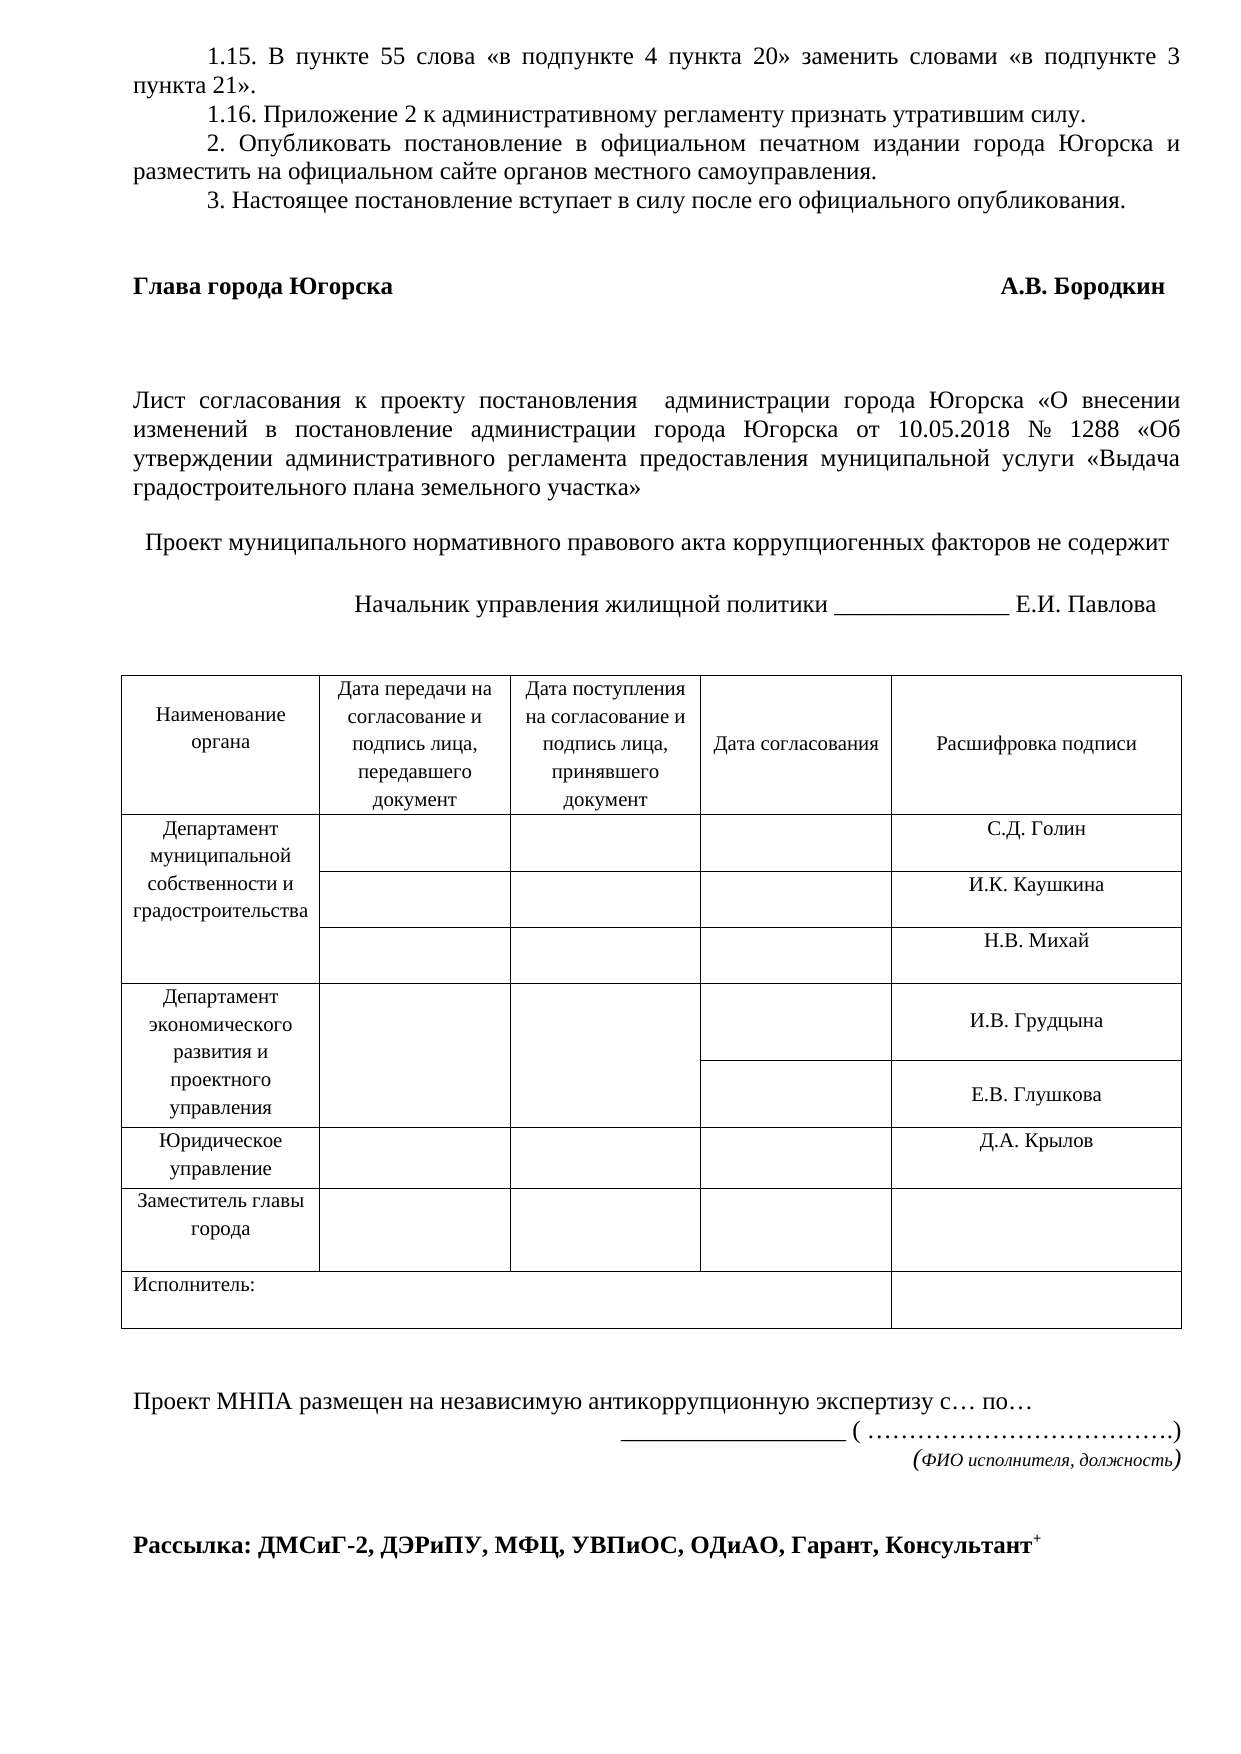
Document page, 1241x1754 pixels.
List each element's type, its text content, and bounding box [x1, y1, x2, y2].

text 1.15. В пункте 55 слова «в подпункте 4 пункта 20» заменить словами «в подпункте 3 пункта 21». [133, 41, 1181, 99]
table_cell Департамент экономического развития и проектного управления [122, 984, 319, 1127]
table_cell Юридическое управление [122, 1128, 319, 1187]
table_cell Д.А. Крылов [892, 1128, 1181, 1187]
table_header Дата согласования [701, 676, 891, 814]
table_cell [892, 1189, 1181, 1271]
table_cell Заместитель главы города [122, 1189, 319, 1271]
table_cell [320, 1189, 510, 1271]
text (ФИО исполнителя, должность) [133, 1443, 1181, 1472]
table_cell [511, 928, 700, 983]
table_cell Департамент муниципальной собственности и градостроительства [122, 815, 319, 983]
text Глава города Югорска А.В. Бородкин [133, 271, 1181, 300]
text __________________ ( ……………………………….) [133, 1415, 1181, 1443]
table_cell [320, 1128, 510, 1187]
table_cell Исполнитель: [122, 1272, 891, 1327]
table_cell [511, 815, 700, 871]
text Проект муниципального нормативного правового акта коррупциогенных факторов не содержит [133, 527, 1181, 556]
table_header Расшифровка подписи [892, 676, 1181, 814]
table_cell [701, 1189, 891, 1271]
table_cell [511, 872, 700, 927]
table_header Наименование органа [122, 676, 319, 814]
table_cell [701, 872, 891, 927]
text Проект МНПА размещен на независимую антикоррупционную экспертизу с… по… [133, 1386, 1181, 1415]
table_cell Н.В. Михай [892, 928, 1181, 983]
table_cell [511, 1189, 700, 1271]
text Лист согласования к проекту постановления администрации города Югорска «О внесении изменений в постановление администрации города Югорска от 10.05.2018 № 1288 «Об утверждении административного регламента предоставления муниципальной услуги «Выдача градостроительного плана земельного участка» [133, 386, 1181, 501]
table_cell И.В. Грудцына [892, 984, 1181, 1060]
table_cell [511, 984, 700, 1127]
table_cell [701, 1061, 891, 1127]
table_cell И.К. Каушкина [892, 872, 1181, 927]
table_cell [320, 815, 510, 871]
table_header Дата поступления на согласование и подпись лица, принявшего документ [511, 676, 700, 814]
table_cell Е.В. Глушкова [892, 1061, 1181, 1127]
text Начальник управления жилищной политики ______________ Е.И. Павлова [133, 589, 1181, 617]
table_cell [701, 984, 891, 1060]
table_header Дата передачи на согласование и подпись лица, передавшего документ [320, 676, 510, 814]
table_cell [320, 872, 510, 927]
table_cell [320, 928, 510, 983]
table_cell [892, 1272, 1181, 1327]
table_cell [701, 815, 891, 871]
table_cell С.Д. Голин [892, 815, 1181, 871]
text 2. Опубликовать постановление в официальном печатном издании города Югорска и разместить на официальном сайте органов местного самоуправления. [133, 128, 1181, 185]
text 1.16. Приложение 2 к административному регламенту признать утратившим силу. [133, 99, 1181, 128]
table_cell [511, 1128, 700, 1187]
text Рассылка: ДМСиГ-2, ДЭРиПУ, МФЦ, УВПиОС, ОДиАО, Гарант, Консультант+ [133, 1530, 1181, 1558]
table_cell [701, 1128, 891, 1187]
table_cell [320, 984, 510, 1127]
table_cell [701, 928, 891, 983]
text 3. Настоящее постановление вступает в силу после его официального опубликования. [133, 185, 1181, 214]
